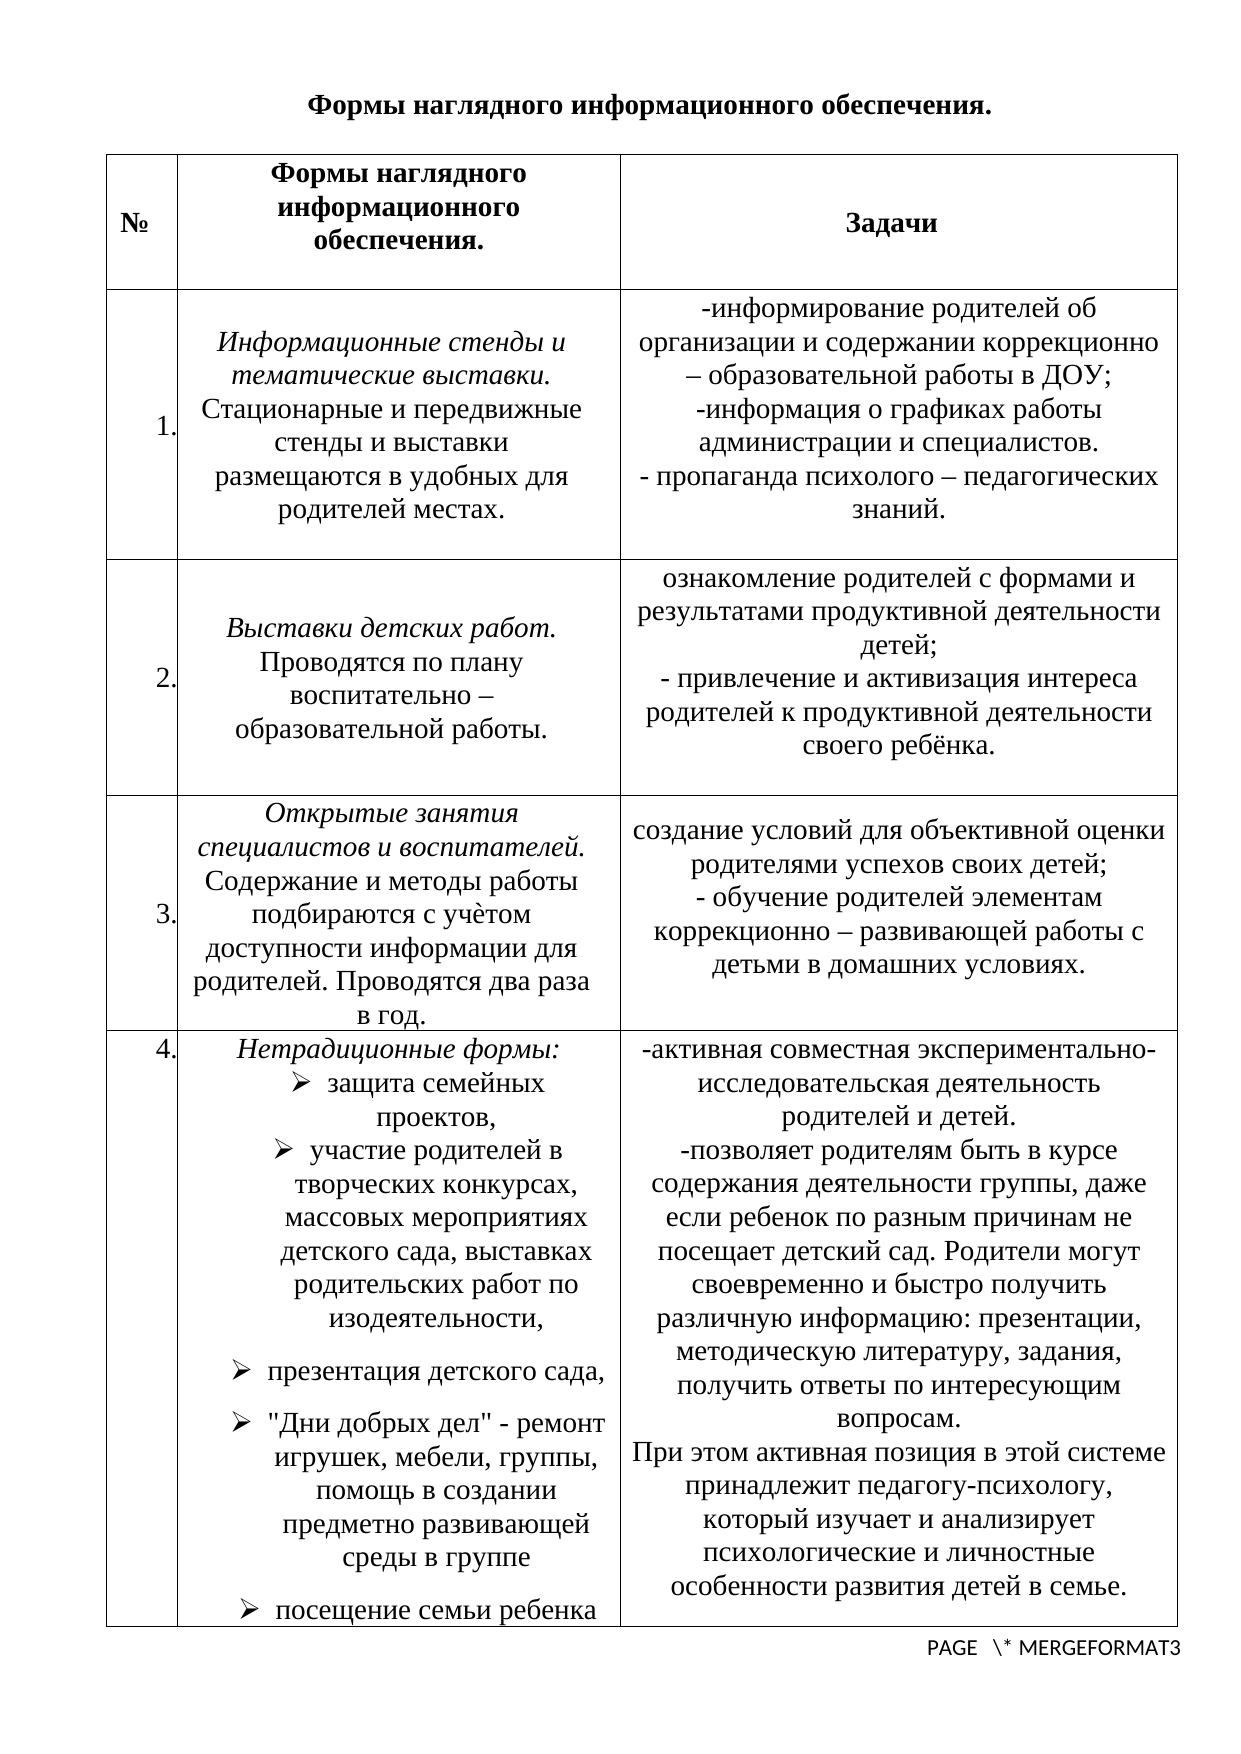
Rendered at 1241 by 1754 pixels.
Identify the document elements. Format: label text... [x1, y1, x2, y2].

table_header Формы наглядного информационного обеспечения. [178, 155, 620, 289]
table_cell создание условий для объективной оценки родителями успехов своих детей; - обучение родителей элементам коррекционно – развивающей работы с детьми в домашних условиях. [621, 796, 1177, 1030]
table_cell Открытые занятия специалистов и воспитателей. Содержание и методы работы подбираются с учѐтом доступности информации для родителей. Проводятся два раза в год. [178, 796, 620, 1030]
text Формы наглядного информационного обеспечения. [118, 87, 1181, 121]
table_header № [107, 155, 177, 289]
table_cell ознакомление родителей с формами и результатами продуктивной деятельности детей; - привлечение и активизация интереса родителей к продуктивной деятельности своего ребёнка. [621, 560, 1177, 794]
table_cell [178, 1031, 620, 1626]
table_cell Выставки детских работ. Проводятся по плану воспитательно – образовательной работы. [178, 560, 620, 794]
table_header Задачи [621, 155, 1177, 289]
table_cell -информирование родителей об организации и содержании коррекционно – образовательной работы в ДОУ; -информация о графиках работы администрации и специалистов. - пропаганда психолого – педагогических знаний. [621, 290, 1177, 559]
table_cell [107, 290, 177, 559]
table_cell Информационные стенды и тематические выставки. Стационарные и передвижные стенды и выставки размещаются в удобных для родителей местах. [178, 290, 620, 559]
table_cell [107, 796, 177, 1030]
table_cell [621, 1031, 1177, 1626]
table_cell [107, 1031, 177, 1626]
table_cell [107, 560, 177, 794]
